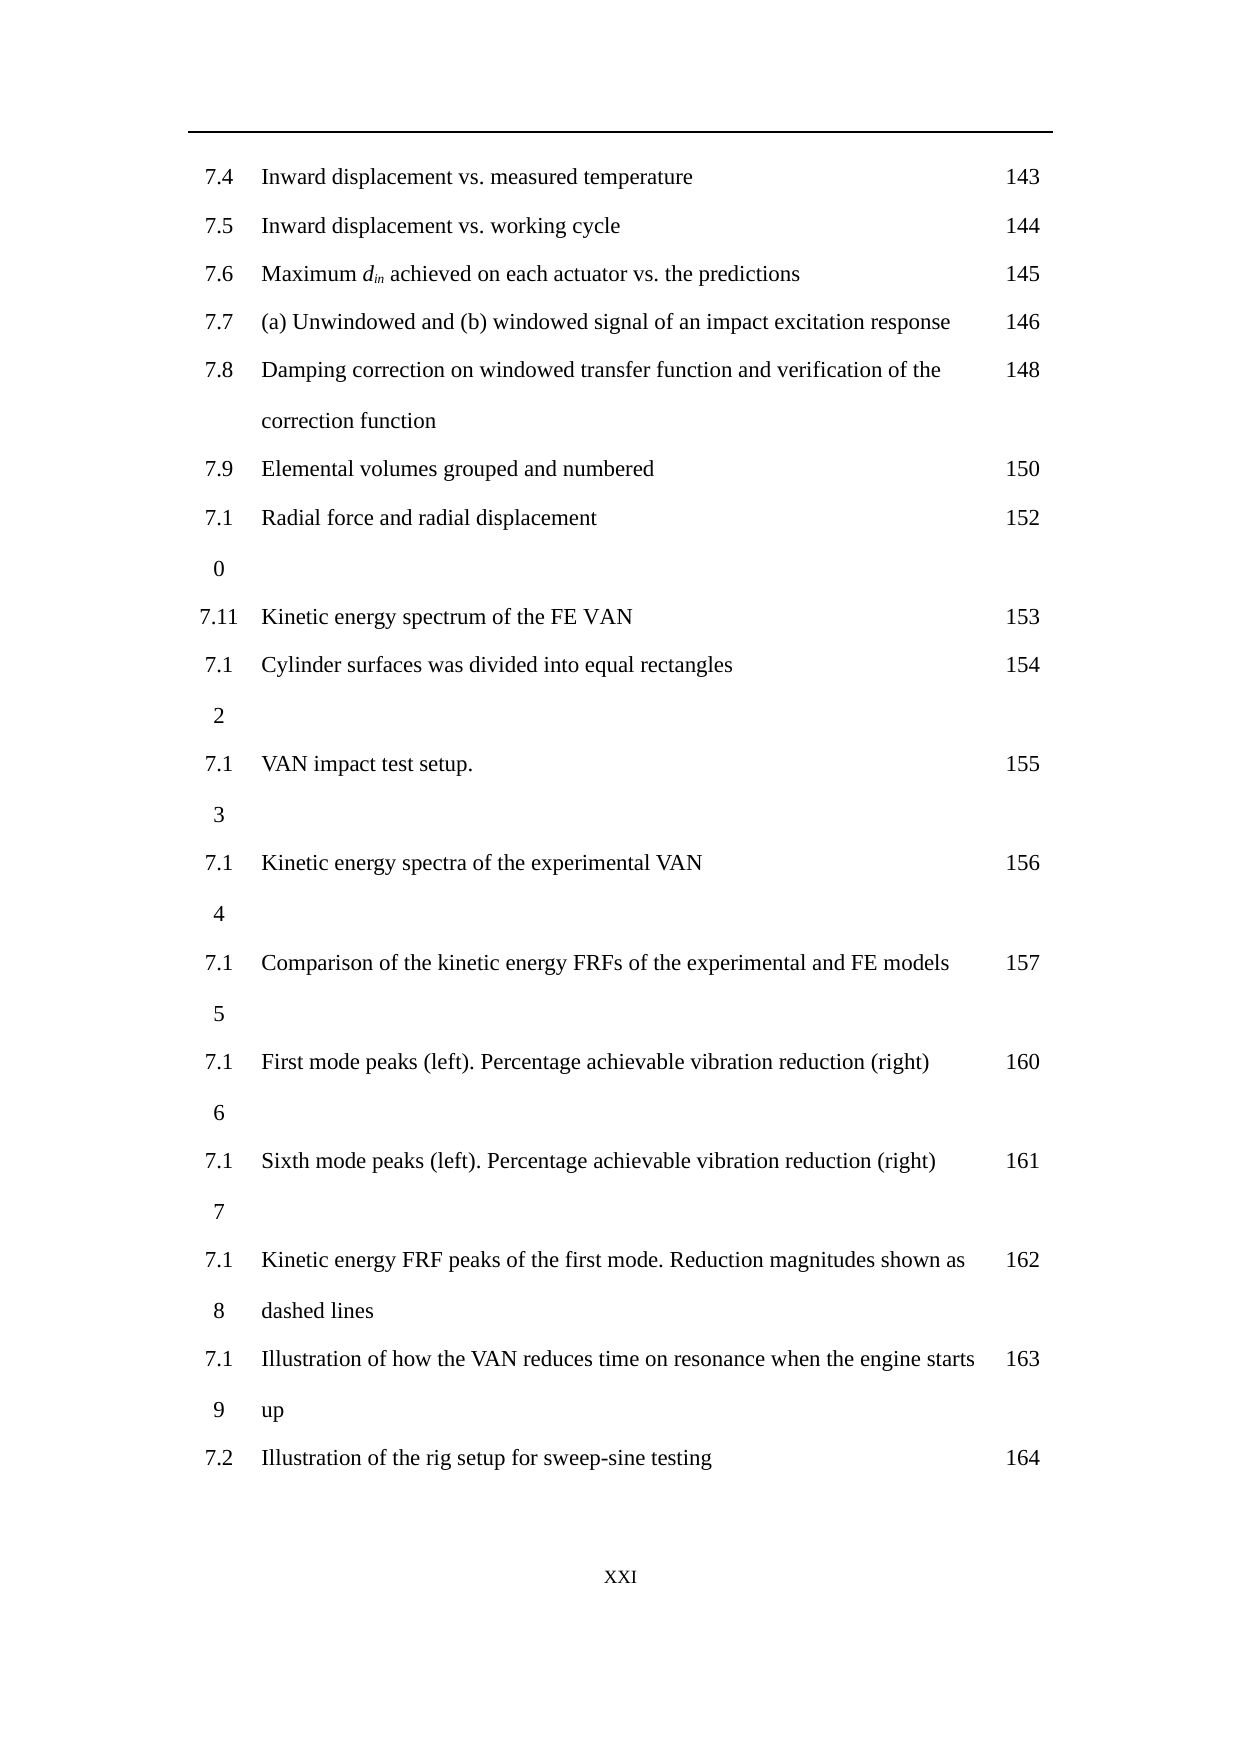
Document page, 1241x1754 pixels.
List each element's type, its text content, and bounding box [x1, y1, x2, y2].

table_cell Sixth mode peaks (left). Percentage achievable vibration reduction (right) [250, 1143, 993, 1242]
table_cell Damping correction on windowed transfer function and verification of the correction function [250, 353, 993, 452]
table_cell 148 [993, 353, 1052, 452]
table_cell 162 [993, 1243, 1052, 1342]
table_cell 7.10 [188, 500, 250, 599]
table_cell 145 [993, 256, 1052, 304]
table_cell Comparison of the kinetic energy FRFs of the experimental and FE models [250, 945, 993, 1044]
table_cell 7.20 [188, 1441, 250, 1489]
table_cell Cylinder surfaces was divided into equal rectangles [250, 648, 993, 747]
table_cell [250, 1441, 993, 1489]
table_cell 7.16 [188, 1044, 250, 1143]
table_cell 144 [993, 208, 1052, 256]
table_cell 7.8 [188, 353, 250, 452]
table_cell Elemental volumes grouped and numbered [250, 452, 993, 500]
table_cell Maximum din achieved on each actuator vs. the predictions [250, 256, 993, 304]
table_cell (a) Unwindowed and (b) windowed signal of an impact excitation response [250, 304, 993, 353]
table_cell Radial force and radial displacement [250, 500, 993, 599]
table_cell 161 [993, 1143, 1052, 1242]
table_cell 157 [993, 945, 1052, 1044]
table_cell 7.13 [188, 747, 250, 846]
table_cell 160 [993, 1044, 1052, 1143]
table_cell 154 [993, 648, 1052, 747]
table_cell 163 [993, 1342, 1052, 1441]
table_cell 146 [993, 304, 1052, 353]
table_cell 153 [993, 599, 1052, 647]
table_cell 7.18 [188, 1243, 250, 1342]
table_cell 7.7 [188, 304, 250, 353]
table_cell 7.15 [188, 945, 250, 1044]
table_cell Kinetic energy FRF peaks of the first mode. Reduction magnitudes shown as dashed lines [250, 1243, 993, 1342]
table_cell VAN impact test setup. [250, 747, 993, 846]
table_cell 7.5 [188, 208, 250, 256]
table_cell 156 [993, 846, 1052, 945]
table_cell 7.14 [188, 846, 250, 945]
table_cell Illustration of how the VAN reduces time on resonance when the engine starts up [250, 1342, 993, 1441]
table_cell 7.9 [188, 452, 250, 500]
table_cell 143 [993, 160, 1052, 208]
table_cell 7.12 [188, 648, 250, 747]
table_cell Kinetic energy spectra of the experimental VAN [250, 846, 993, 945]
table_cell 7.6 [188, 256, 250, 304]
table_cell 150 [993, 452, 1052, 500]
table_cell 7.11 [188, 599, 250, 647]
table_cell Inward displacement vs. measured temperature [250, 160, 993, 208]
table_cell 7.4 [188, 160, 250, 208]
table_cell 7.17 [188, 1143, 250, 1242]
table_cell Kinetic energy spectrum of the FE VAN [250, 599, 993, 647]
table_cell 152 [993, 500, 1052, 599]
table_cell 164 [993, 1441, 1052, 1489]
table_cell Inward displacement vs. working cycle [250, 208, 993, 256]
table_cell 155 [993, 747, 1052, 846]
table_cell First mode peaks (left). Percentage achievable vibration reduction (right) [250, 1044, 993, 1143]
table_cell 7.19 [188, 1342, 250, 1441]
